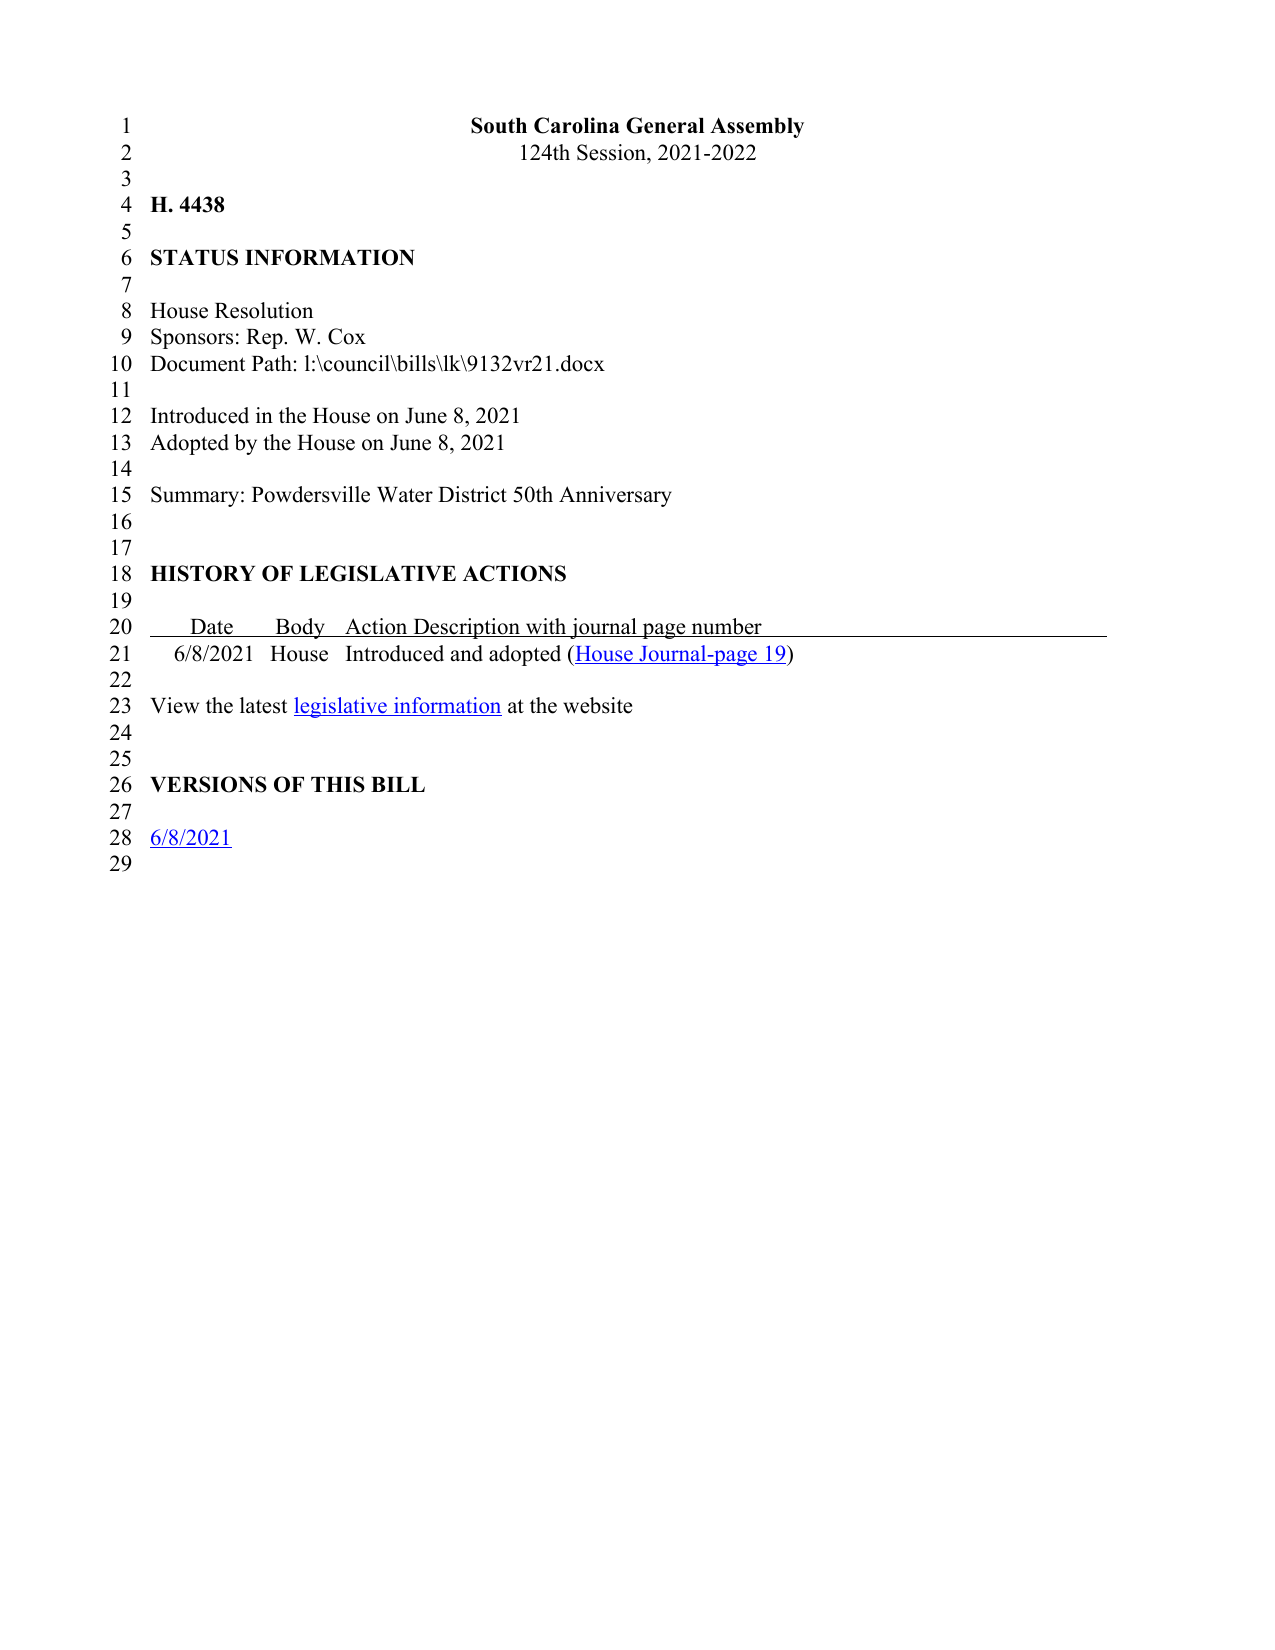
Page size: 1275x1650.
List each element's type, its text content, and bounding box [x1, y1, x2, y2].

text Document Path: l:\council\bills\lk\9132vr21.docx [150, 350, 1125, 376]
text Sponsors: Rep. W. Cox [150, 323, 1125, 350]
text Date Body Action Description with journal page number [150, 613, 1125, 639]
text 6/8/2021 House Introduced and adopted (House Journal-page 19) [150, 639, 1125, 666]
text H. 4438 [150, 192, 1125, 218]
text VERSIONS OF THIS BILL [150, 771, 1125, 798]
text Adopted by the House on June 8, 2021 [150, 429, 1125, 455]
text 6/8/2021 [150, 824, 1125, 850]
text House Resolution [150, 297, 1125, 323]
text STATUS INFORMATION [150, 244, 1125, 271]
text View the latest legislative information at the website [150, 692, 1125, 719]
text HISTORY OF LEGISLATIVE ACTIONS [150, 561, 1125, 587]
text South Carolina General Assembly [150, 112, 1125, 139]
text 124th Session, 2021-2022 [150, 139, 1125, 165]
text Summary: Powdersville Water District 50th Anniversary [150, 481, 1125, 508]
text Introduced in the House on June 8, 2021 [150, 402, 1125, 429]
